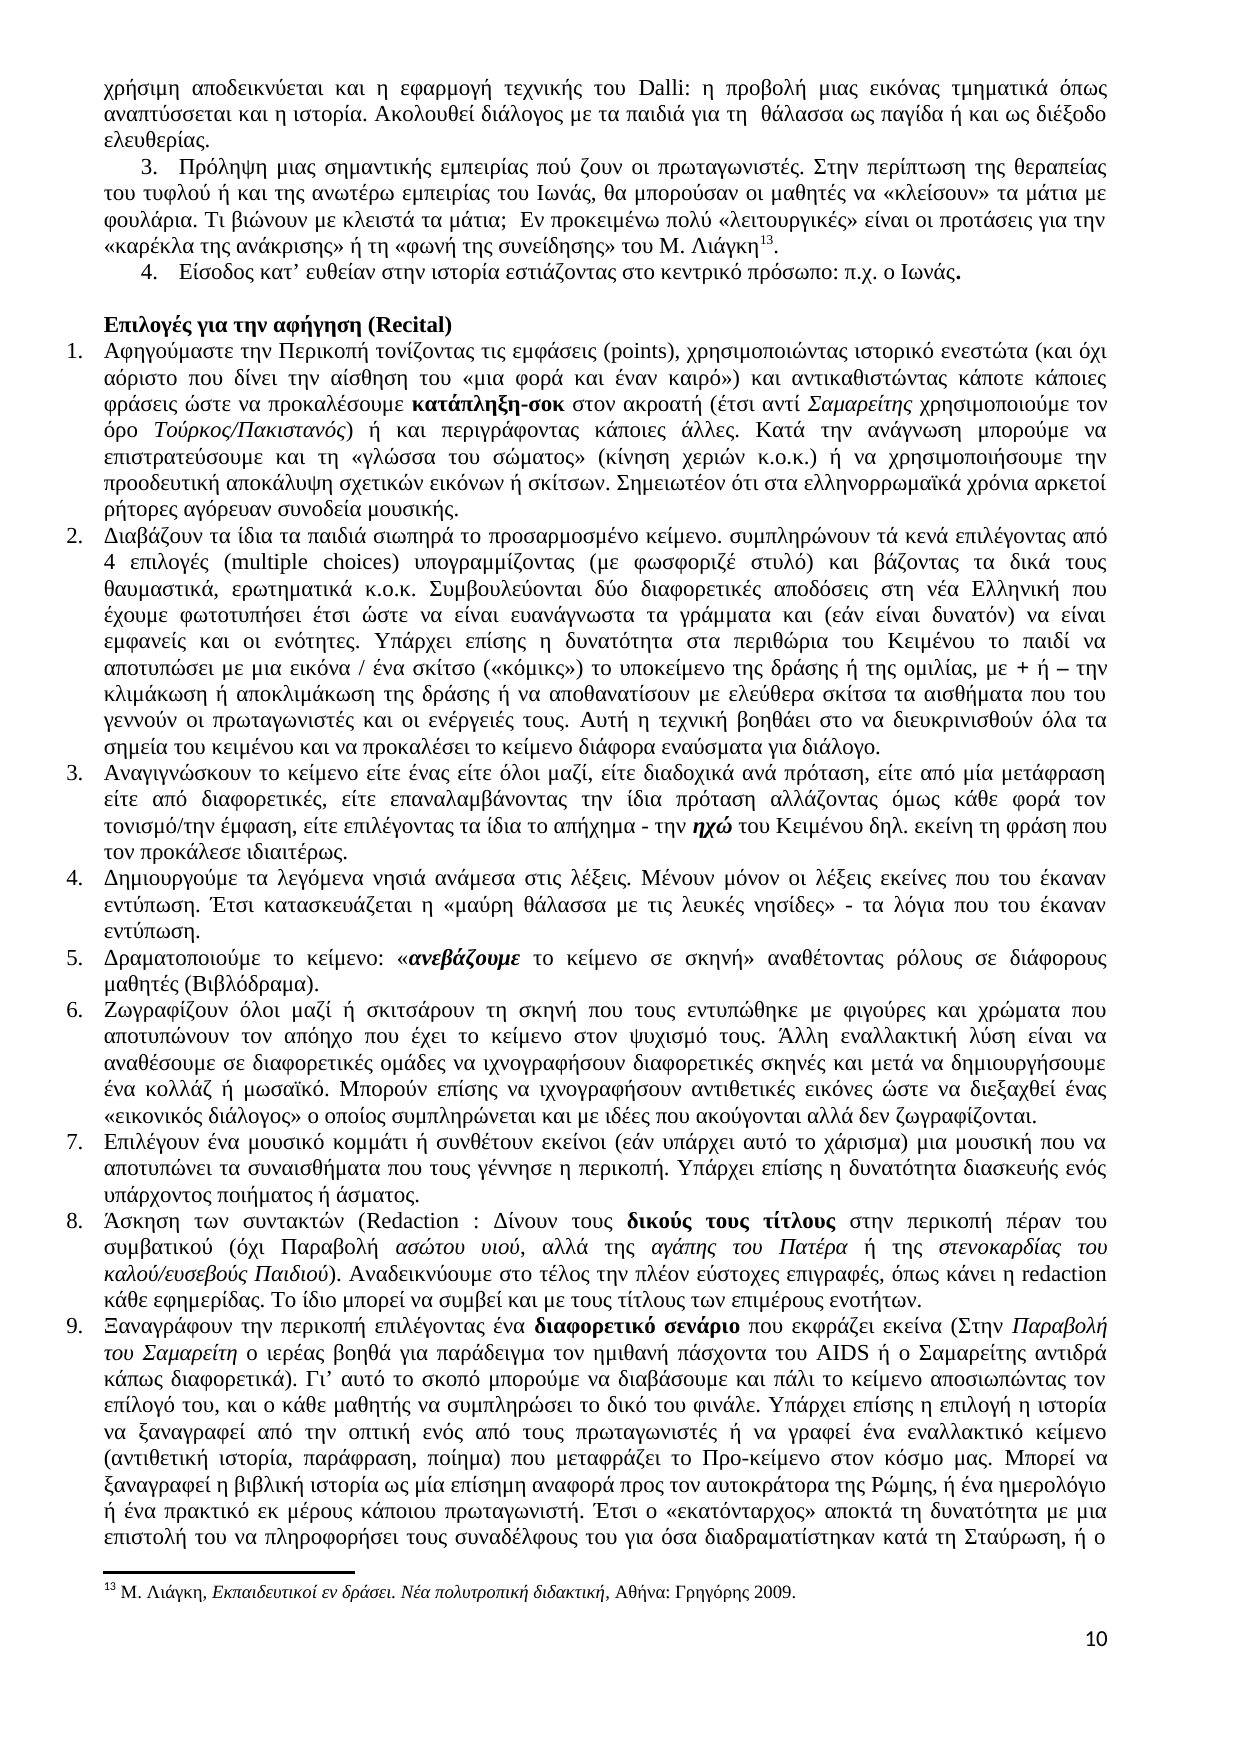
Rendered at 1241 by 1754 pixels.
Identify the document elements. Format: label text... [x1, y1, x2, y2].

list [66, 1312, 1108, 1550]
text Επιλογές για την αφήγηση (Recital) [103, 311, 1108, 337]
list Αφηγούμαστε την Περικοπή τονίζοντας τις εμφάσεις (points), χρησιμοποιώντας ιστορικό ενεστώτα (και όχι αόριστο που δίνει την αίσθηση του «μια φορά και έναν καιρό») και αντικαθιστώντας κάποτε κάποιες φράσεις ώστε να προκαλέσουμε κατάπληξη-σοκ στον ακροατή (έτσι αντί Σαμαρείτης χρησιμοποιούμε τον όρο Τούρκος/Πακιστανός) ή και περιγράφοντας κάποιες άλλες. Κατά την ανάγνωση μπορούμε να επιστρατεύσουμε και τη «γλώσσα του σώματος» (κίνηση χεριών κ.ο.κ.) ή να χρησιμοποιήσουμε την προοδευτική αποκάλυψη σχετικών εικόνων ή σκίτσων. Σημειωτέον ότι στα ελληνορρωμαϊκά χρόνια αρκετοί ρήτορες αγόρευαν συνοδεία μουσικής. [66, 337, 1108, 522]
list Είσοδος κατ’ ευθείαν στην ιστορία εστιάζοντας στο κεντρικό πρόσωπο: π.χ. ο Ιωνάς. [103, 258, 1108, 285]
list αναγιγνώσκουν το κείμενο είτε ένας είτε όλοι μαζί, είτε διαδοχικά ανά πρόταση, είτε από μία μετάφραση είτε από διαφορετικές, είτε επαναλαμβάνοντας την ίδια πρόταση αλλάζοντας όμως κάθε φορά τον τονισμό/την έμφαση, είτε επιλέγοντας τα ίδια το απήχημα - την ηχώ του Κειμένου δηλ. εκείνη τη φράση που τον προκάλεσε ιδιαιτέρως. [66, 759, 1108, 864]
list Άσκηση των συντακτών (Redaction : Δίνουν τους δικούς τους τίτλους στην περικοπή πέραν του συμβατικού (όχι Παραβολή ασώτου υιού, αλλά της αγάπης του Πατέρα ή της στενοκαρδίας του καλού/ευσεβούς Παιδιού). Αναδεικνύουμε στο τέλος την πλέον εύστοχες επιγραφές, όπως κάνει η redaction κάθε εφημερίδας. Το ίδιο μπορεί να συμβεί και με τους τίτλους των επιμέρους ενοτήτων. [66, 1207, 1108, 1312]
list Επιλέγουν ένα μουσικό κομμάτι ή συνθέτουν εκείνοι (εάν υπάρχει αυτό το χάρισμα) μια μουσική που να αποτυπώνει τα συναισθήματα που τους γέννησε η περικοπή. Υπάρχει επίσης η δυνατότητα διασκευής ενός υπάρχοντος ποιήματος ή άσματος. [66, 1128, 1108, 1207]
list Ζωγραφίζουν όλοι μαζί ή σκιτσάρουν τη σκηνή που τους εντυπώθηκε με φιγούρες και χρώματα που αποτυπώνουν τον απόηχο που έχει το κείμενο στον ψυχισμό τους. Άλλη εναλλακτική λύση είναι να αναθέσουμε σε διαφορετικές ομάδες να ιχνογραφήσουν διαφορετικές σκηνές και μετά να δημιουργήσουμε ένα κολλάζ ή μωσαϊκό. Μπορούν επίσης να ιχνογραφήσουν αντιθετικές εικόνες ώστε να διεξαχθεί ένας «εικονικός διάλογος» ο οποίος συμπληρώνεται και με ιδέες που ακούγονται αλλά δεν ζωγραφίζονται. [66, 996, 1108, 1128]
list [103, 74, 1108, 153]
list Δημιουργούμε τα λεγόμενα νησιά ανάμεσα στις λέξεις. Μένουν μόνον οι λέξεις εκείνες που του έκαναν εντύπωση. Έτσι κατασκευάζεται η «μαύρη θάλασσα με τις λευκές νησίδες» - τα λόγια που του έκαναν εντύπωση. [66, 864, 1108, 943]
list Πρόληψη μιας σημαντικής εμπειρίας πού ζουν οι πρωταγωνιστές. Στην περίπτωση της θεραπείας του τυφλού ή και της ανωτέρω εμπειρίας του Ιωνάς, θα μπορούσαν οι μαθητές να «κλείσουν» τα μάτια με φουλάρια. Τι βιώνουν με κλειστά τα μάτια; Εν προκειμένω πολύ «λειτουργικές» είναι οι προτάσεις για την «καρέκλα της ανάκρισης» ή τη «φωνή της συνείδησης» του Μ. Λιάγκη. [103, 153, 1108, 258]
list Δραματοποιούμε το κείμενο: «ανεβάζουμε το κείμενο σε σκηνή» αναθέτοντας ρόλους σε διάφορους μαθητές (Βιβλόδραμα). [66, 943, 1108, 996]
list Διαβάζουν τα ίδια τα παιδιά σιωπηρά το προσαρμοσμένο κείμενο. συμπληρώνουν τά κενά επιλέγοντας από 4 επιλογές (multiple choices) υπογραμμίζοντας (με φωσφοριζέ στυλό) και βάζοντας τα δικά τους θαυμαστικά, ερωτηματικά κ.ο.κ. Συμβουλεύονται δύο διαφορετικές αποδόσεις στη νέα Ελληνική που έχουμε φωτοτυπήσει έτσι ώστε να είναι ευανάγνωστα τα γράμματα και (εάν είναι δυνατόν) να είναι εμφανείς και οι ενότητες. Υπάρχει επίσης η δυνατότητα στα περιθώρια του Κειμένου το παιδί να αποτυπώσει με μια εικόνα / ένα σκίτσο («κόμικς») το υποκείμενο της δράσης ή της ομιλίας, με + ή – την κλιμάκωση ή αποκλιμάκωση της δράσης ή να αποθανατίσουν με ελεύθερα σκίτσα τα αισθήματα που του γεννούν οι πρωταγωνιστές και οι ενέργειές τους. Αυτή η τεχνική βοηθάει στο να διευκρινισθούν όλα τα σημεία του κειμένου και να προκαλέσει το κείμενο διάφορα εναύσματα για διάλογο. [66, 522, 1108, 759]
